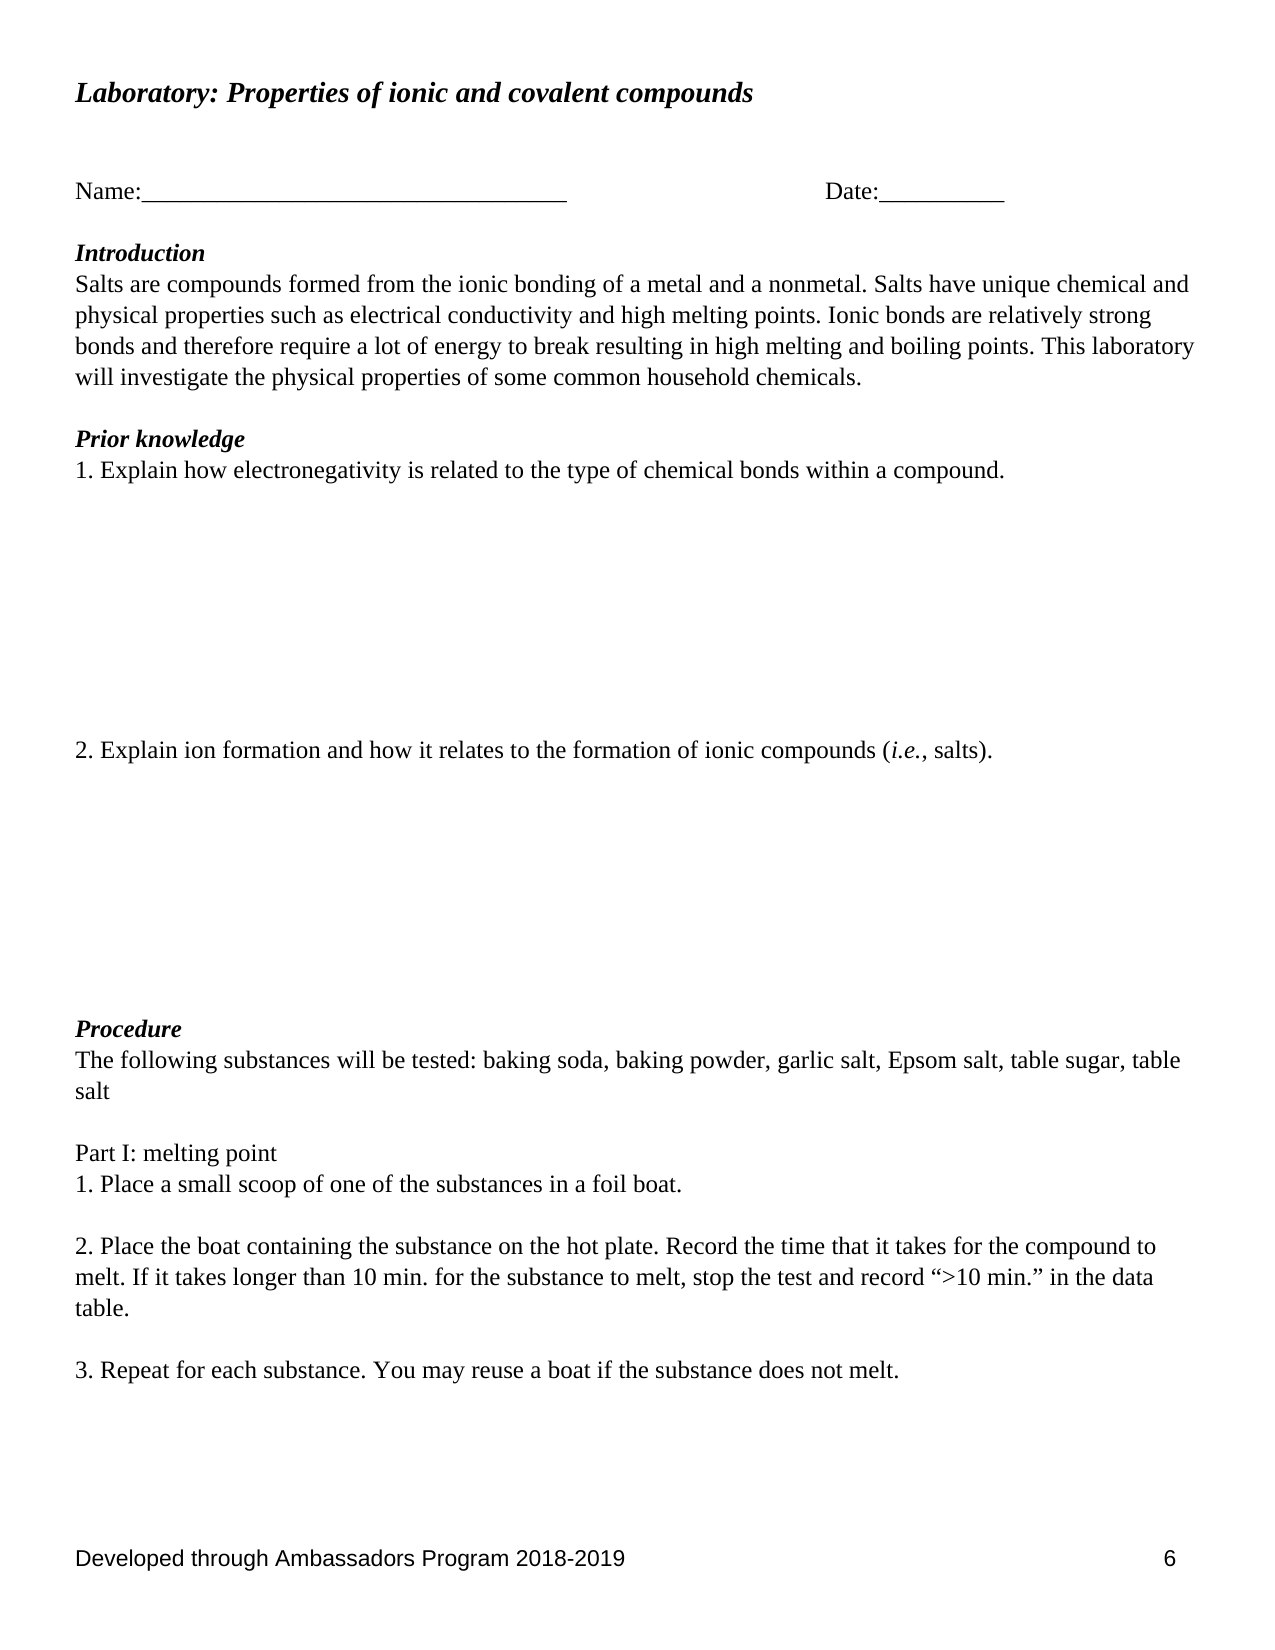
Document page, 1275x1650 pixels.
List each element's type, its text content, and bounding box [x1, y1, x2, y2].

text Introduction [75, 238, 1200, 267]
text Procedure [75, 1014, 1200, 1043]
text 1. Explain how electronegativity is related to the type of chemical bonds within a compound. [75, 455, 1200, 484]
text 2. Explain ion formation and how it relates to the formation of ionic compounds (i.e., salts). [75, 735, 1200, 763]
text 1. Place a small scoop of one of the substances in a foil boat. [75, 1169, 1200, 1198]
text Name:__________________________________ Date:__________ [75, 176, 1200, 205]
text 2. Place the boat containing the substance on the hot plate. Record the time that it takes for the compound to melt. If it takes longer than 10 min. for the substance to melt, stop the test and record “>10 min.” in the data table. [75, 1231, 1200, 1322]
text 3. Repeat for each substance. You may reuse a boat if the substance does not melt. [75, 1356, 1200, 1384]
text The following substances will be tested: baking soda, baking powder, garlic salt, Epsom salt, table sugar, table salt [75, 1045, 1200, 1105]
text Prior knowledge [75, 424, 1200, 453]
text Salts are compounds formed from the ionic bonding of a metal and a nonmetal. Salts have unique chemical and physical properties such as electrical conductivity and high melting points. Ionic bonds are relatively strong bonds and therefore require a lot of energy to break resulting in high melting and boiling points. This laboratory will investigate the physical properties of some common household chemicals. [75, 269, 1200, 391]
text Part I: melting point [75, 1138, 1200, 1167]
text Laboratory: Properties of ionic and covalent compounds [75, 75, 1200, 108]
